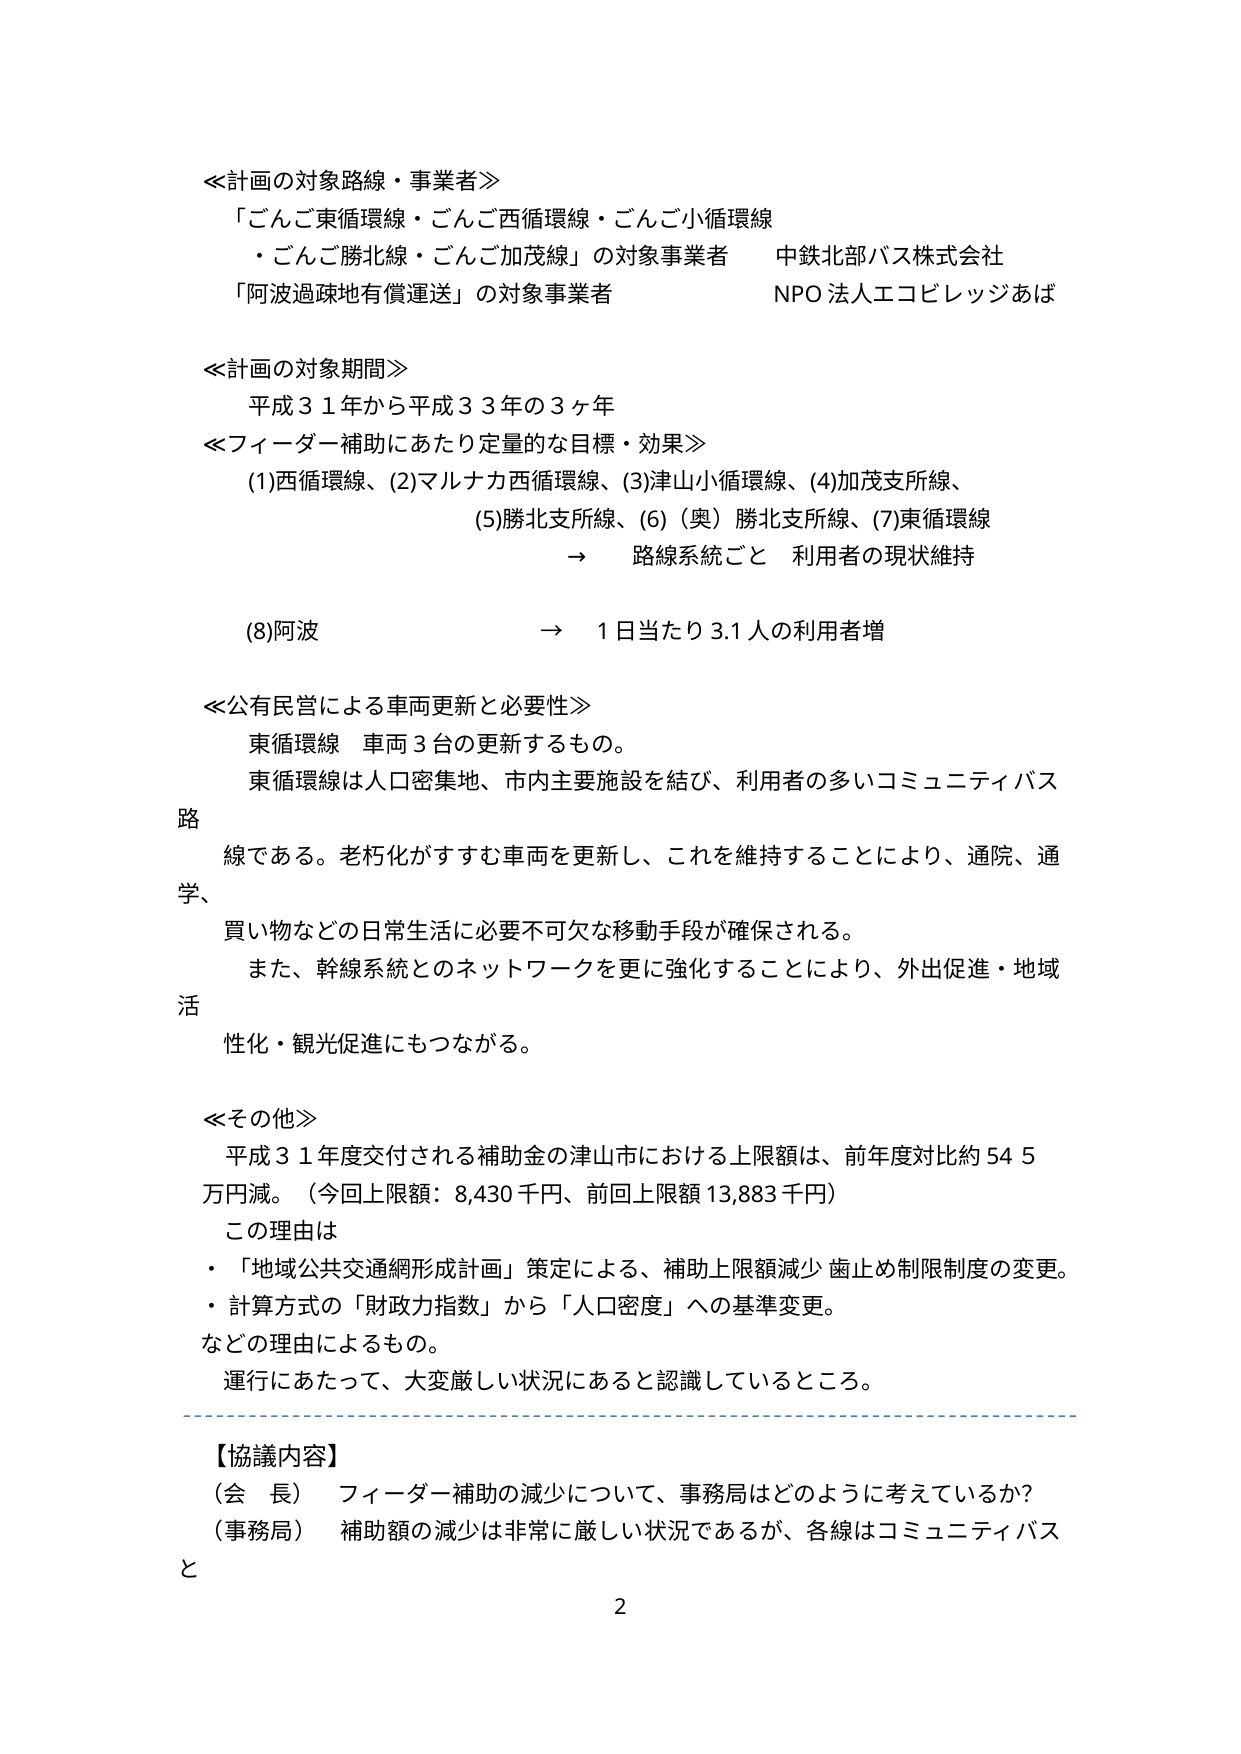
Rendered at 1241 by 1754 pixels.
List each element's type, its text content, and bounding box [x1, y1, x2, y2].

text (8)阿波 → 1日当たり3.1人の利用者増 [177, 611, 1063, 648]
text ≪計画の対象路線・事業者≫ [177, 161, 1063, 198]
text 性化・観光促進にもつながる。 [177, 1023, 1063, 1061]
text この理由は [177, 1211, 1063, 1248]
text 万円減。（今回上限額：8,430千円、前回上限額13,883千円） [177, 1173, 1063, 1211]
text (1)西循環線、(2)マルナカ西循環線、(3)津山小循環線、(4)加茂支所線、 [177, 461, 1063, 498]
text → 路線系統ごと 利用者の現状維持 [177, 536, 1063, 573]
text などの理由によるもの。 [177, 1323, 1063, 1361]
text ≪フィーダー補助にあたり定量的な目標・効果≫ [177, 423, 1063, 461]
text 買い物などの日常生活に必要不可欠な移動手段が確保される。 [177, 911, 1063, 948]
text ・ 「地域公共交通網形成計画」策定による、補助上限額減少 歯止め制限制度の変更。 [177, 1248, 1063, 1286]
text 「ごんご東循環線・ごんご西循環線・ごんご小循環線 [177, 198, 1063, 236]
text 東循環線は人口密集地、市内主要施設を結び、利用者の多いコミュニティバス路 [177, 761, 1063, 836]
text 「阿波過疎地有償運送」の対象事業者 NPO法人エコビレッジあば [177, 273, 1063, 311]
text ≪公有民営による車両更新と必要性≫ [177, 686, 1063, 723]
text ・ごんご勝北線・ごんご加茂線」の対象事業者 中鉄北部バス株式会社 [177, 236, 1063, 273]
text （事務局） 補助額の減少は非常に厳しい状況であるが、各線はコミュニティバスと [177, 1511, 1063, 1586]
text 運行にあたって、大変厳しい状況にあると認識しているところ。 [177, 1361, 1063, 1398]
text 【協議内容】 [177, 1436, 1063, 1473]
text また、幹線系統とのネットワークを更に強化することにより、外出促進・地域活 [177, 948, 1063, 1023]
text 平成３１年度交付される補助金の津山市における上限額は、前年度対比約54５ [177, 1136, 1063, 1173]
text 東循環線 車両3台の更新するもの。 [177, 723, 1063, 761]
text 線である。老朽化がすすむ車両を更新し、これを維持することにより、通院、通学、 [177, 836, 1063, 911]
text ≪その他≫ [177, 1098, 1063, 1136]
text ≪計画の対象期間≫ [177, 348, 1063, 386]
text ・ 計算方式の「財政力指数」から「人口密度」への基準変更。 [177, 1286, 1063, 1323]
text 平成３１年から平成３３年の３ヶ年 [177, 386, 1063, 423]
text （会 長） フィーダー補助の減少について、事務局はどのように考えているか？ [177, 1473, 1063, 1511]
text (5)勝北支所線、(6)（奥）勝北支所線、(7)東循環線 [177, 498, 1063, 536]
